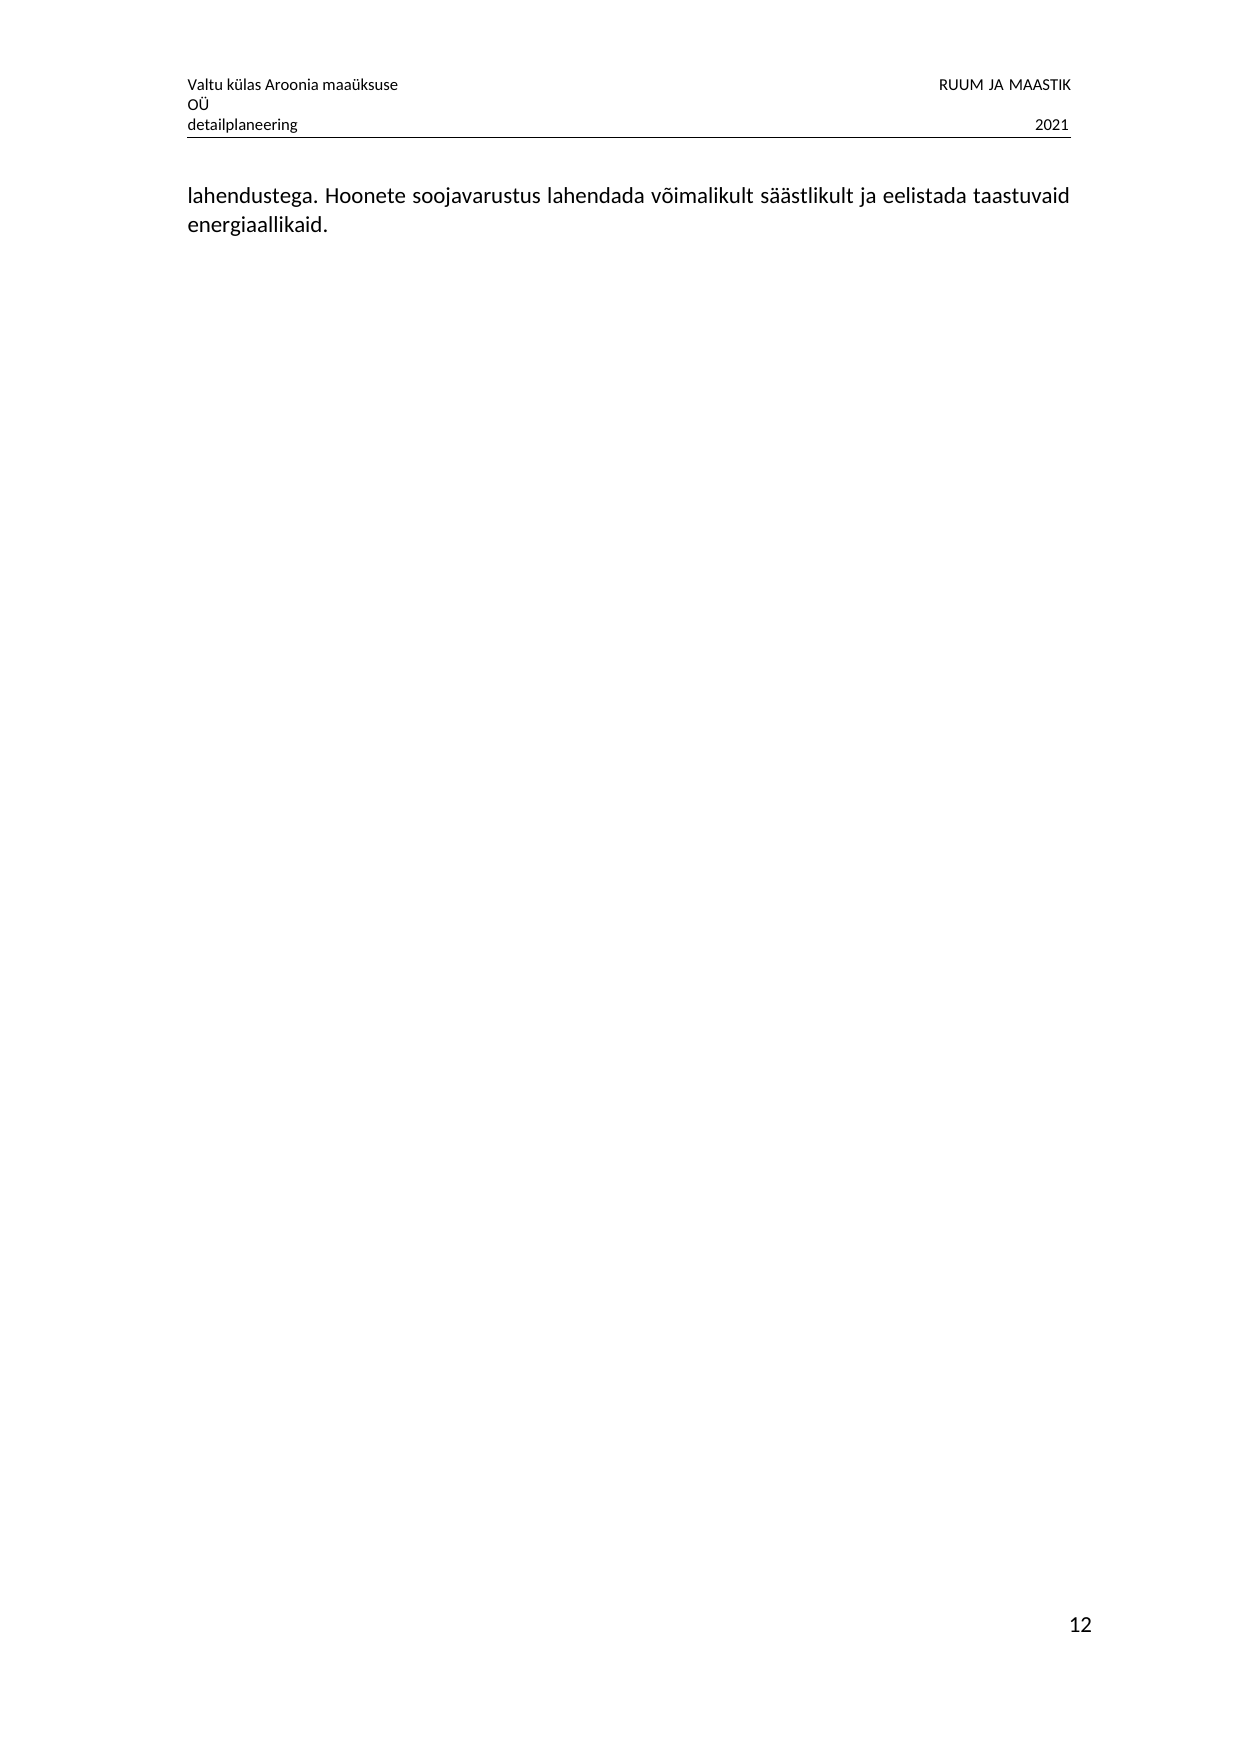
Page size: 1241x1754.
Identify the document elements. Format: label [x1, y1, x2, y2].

text [187, 182, 1071, 238]
